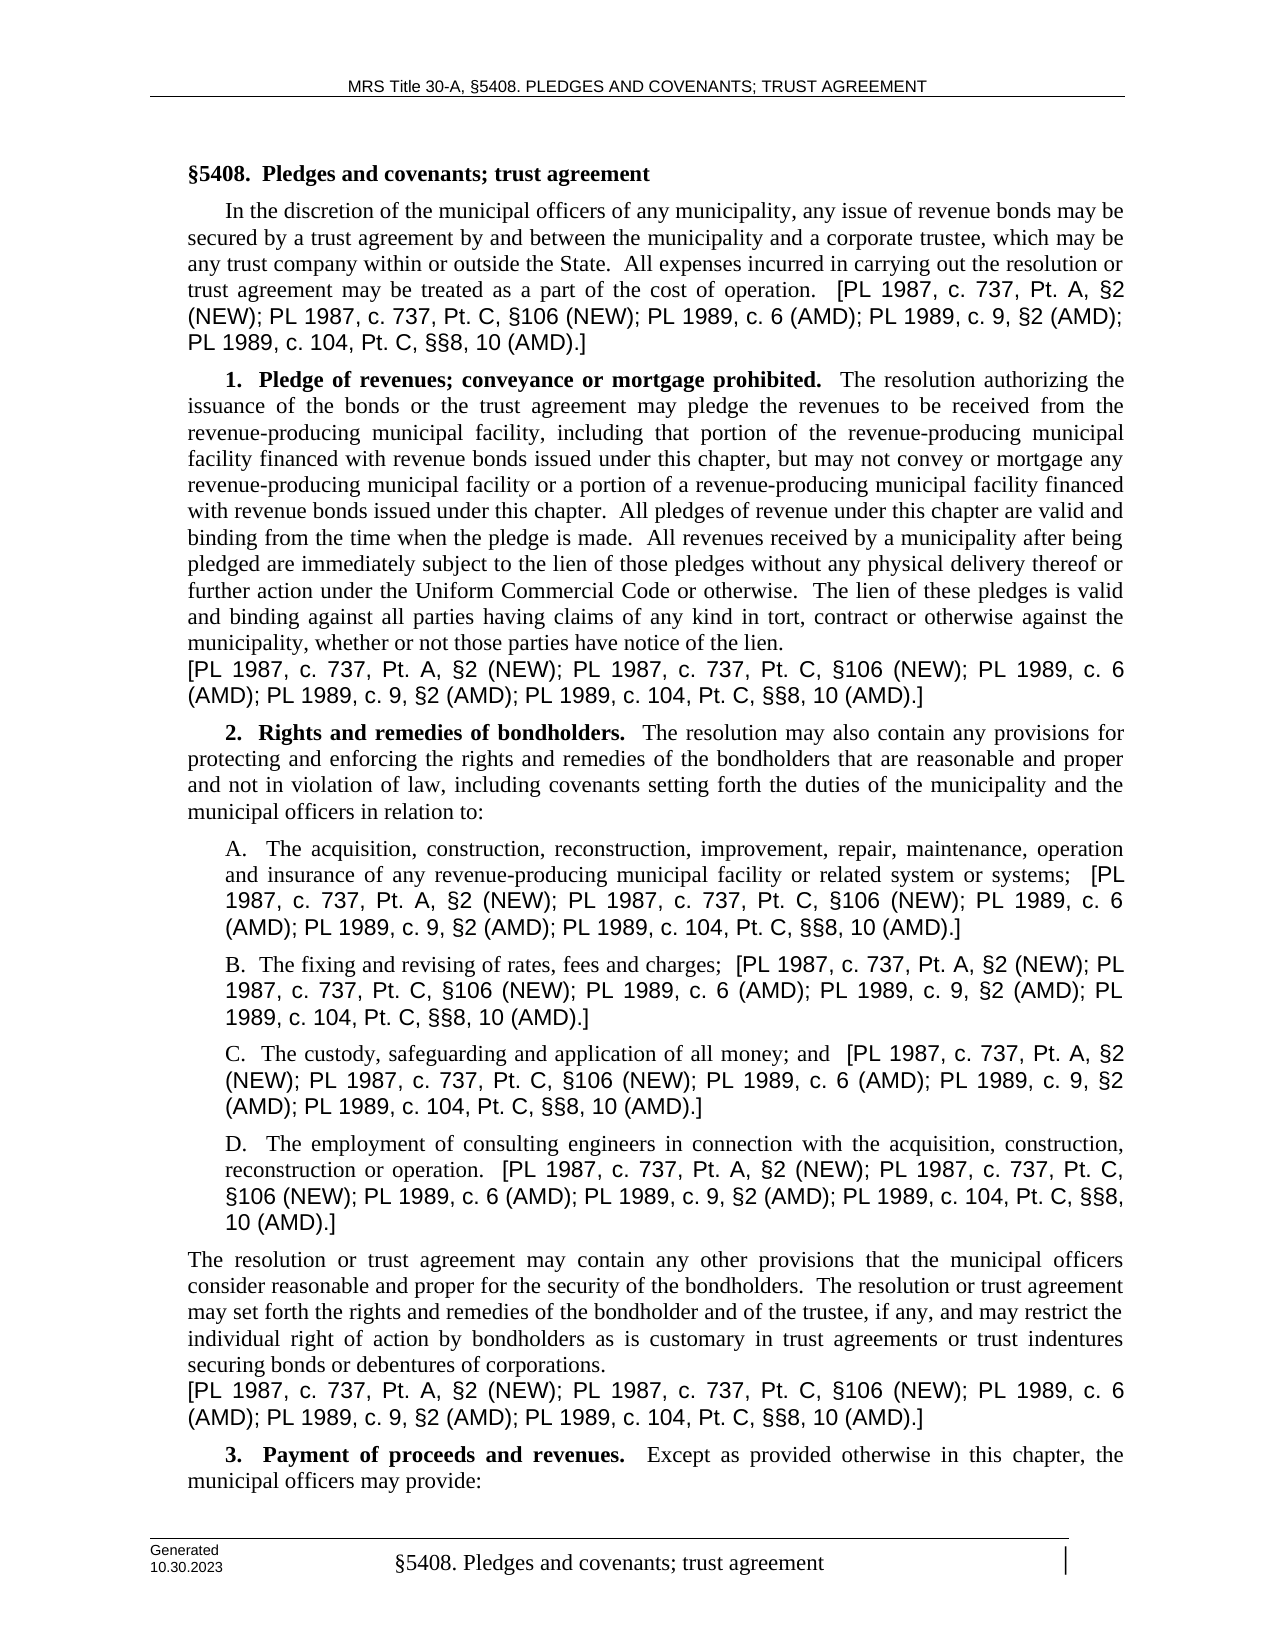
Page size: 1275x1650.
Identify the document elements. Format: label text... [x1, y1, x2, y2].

text §5408. Pledges and covenants; trust agreement [187, 160, 1125, 187]
text B. The fixing and revising of rates, fees and charges; [PL 1987, c. 737, Pt. A, §2 (NEW); PL 1987, c. 737, Pt. C, §106 (NEW); PL 1989, c. 6 (AMD); PL 1989, c. 9, §2 (AMD); PL 1989, c. 104, Pt. C, §§8, 10 (AMD).] [225, 951, 1125, 1030]
text The resolution or trust agreement may contain any other provisions that the municipal officers consider reasonable and proper for the security of the bondholders. The resolution or trust agreement may set forth the rights and remedies of the bondholder and of the trustee, if any, and may restrict the individual right of action by bondholders as is customary in trust agreements or trust indentures securing bonds or debentures of corporations. [187, 1246, 1125, 1377]
text A. The acquisition, construction, reconstruction, improvement, repair, maintenance, operation and insurance of any revenue-producing municipal facility or related system or systems; [PL 1987, c. 737, Pt. A, §2 (NEW); PL 1987, c. 737, Pt. C, §106 (NEW); PL 1989, c. 6 (AMD); PL 1989, c. 9, §2 (AMD); PL 1989, c. 104, Pt. C, §§8, 10 (AMD).] [225, 835, 1125, 940]
text C. The custody, safeguarding and application of all money; and [PL 1987, c. 737, Pt. A, §2 (NEW); PL 1987, c. 737, Pt. C, §106 (NEW); PL 1989, c. 6 (AMD); PL 1989, c. 9, §2 (AMD); PL 1989, c. 104, Pt. C, §§8, 10 (AMD).] [225, 1040, 1125, 1119]
text In the discretion of the municipal officers of any municipality, any issue of revenue bonds may be secured by a trust agreement by and between the municipality and a corporate trustee, which may be any trust company within or outside the State. All expenses incurred in carrying out the resolution or trust agreement may be treated as a part of the cost of operation. [PL 1987, c. 737, Pt. A, §2 (NEW); PL 1987, c. 737, Pt. C, §106 (NEW); PL 1989, c. 6 (AMD); PL 1989, c. 9, §2 (AMD); PL 1989, c. 104, Pt. C, §§8, 10 (AMD).] [187, 197, 1125, 355]
text 3. Payment of proceeds and revenues. Except as provided otherwise in this chapter, the municipal officers may provide: [187, 1441, 1125, 1493]
text 2. Rights and remedies of bondholders. The resolution may also contain any provisions for protecting and enforcing the rights and remedies of the bondholders that are reasonable and proper and not in violation of law, including covenants setting forth the duties of the municipality and the municipal officers in relation to: [187, 719, 1125, 824]
text 1. Pledge of revenues; conveyance or mortgage prohibited. The resolution authorizing the issuance of the bonds or the trust agreement may pledge the revenues to be received from the revenue-producing municipal facility, including that portion of the revenue-producing municipal facility financed with revenue bonds issued under this chapter, but may not convey or mortgage any revenue-producing municipal facility or a portion of a revenue-producing municipal facility financed with revenue bonds issued under this chapter. All pledges of revenue under this chapter are valid and binding from the time when the pledge is made. All revenues received by a municipality after being pledged are immediately subject to the lien of those pledges without any physical delivery thereof or further action under the Uniform Commercial Code or otherwise. The lien of these pledges is valid and binding against all parties having claims of any kind in tort, contract or otherwise against the municipality, whether or not those parties have notice of the lien. [187, 366, 1125, 656]
text D. The employment of consulting engineers in connection with the acquisition, construction, reconstruction or operation. [PL 1987, c. 737, Pt. A, §2 (NEW); PL 1987, c. 737, Pt. C, §106 (NEW); PL 1989, c. 6 (AMD); PL 1989, c. 9, §2 (AMD); PL 1989, c. 104, Pt. C, §§8, 10 (AMD).] [225, 1130, 1125, 1235]
